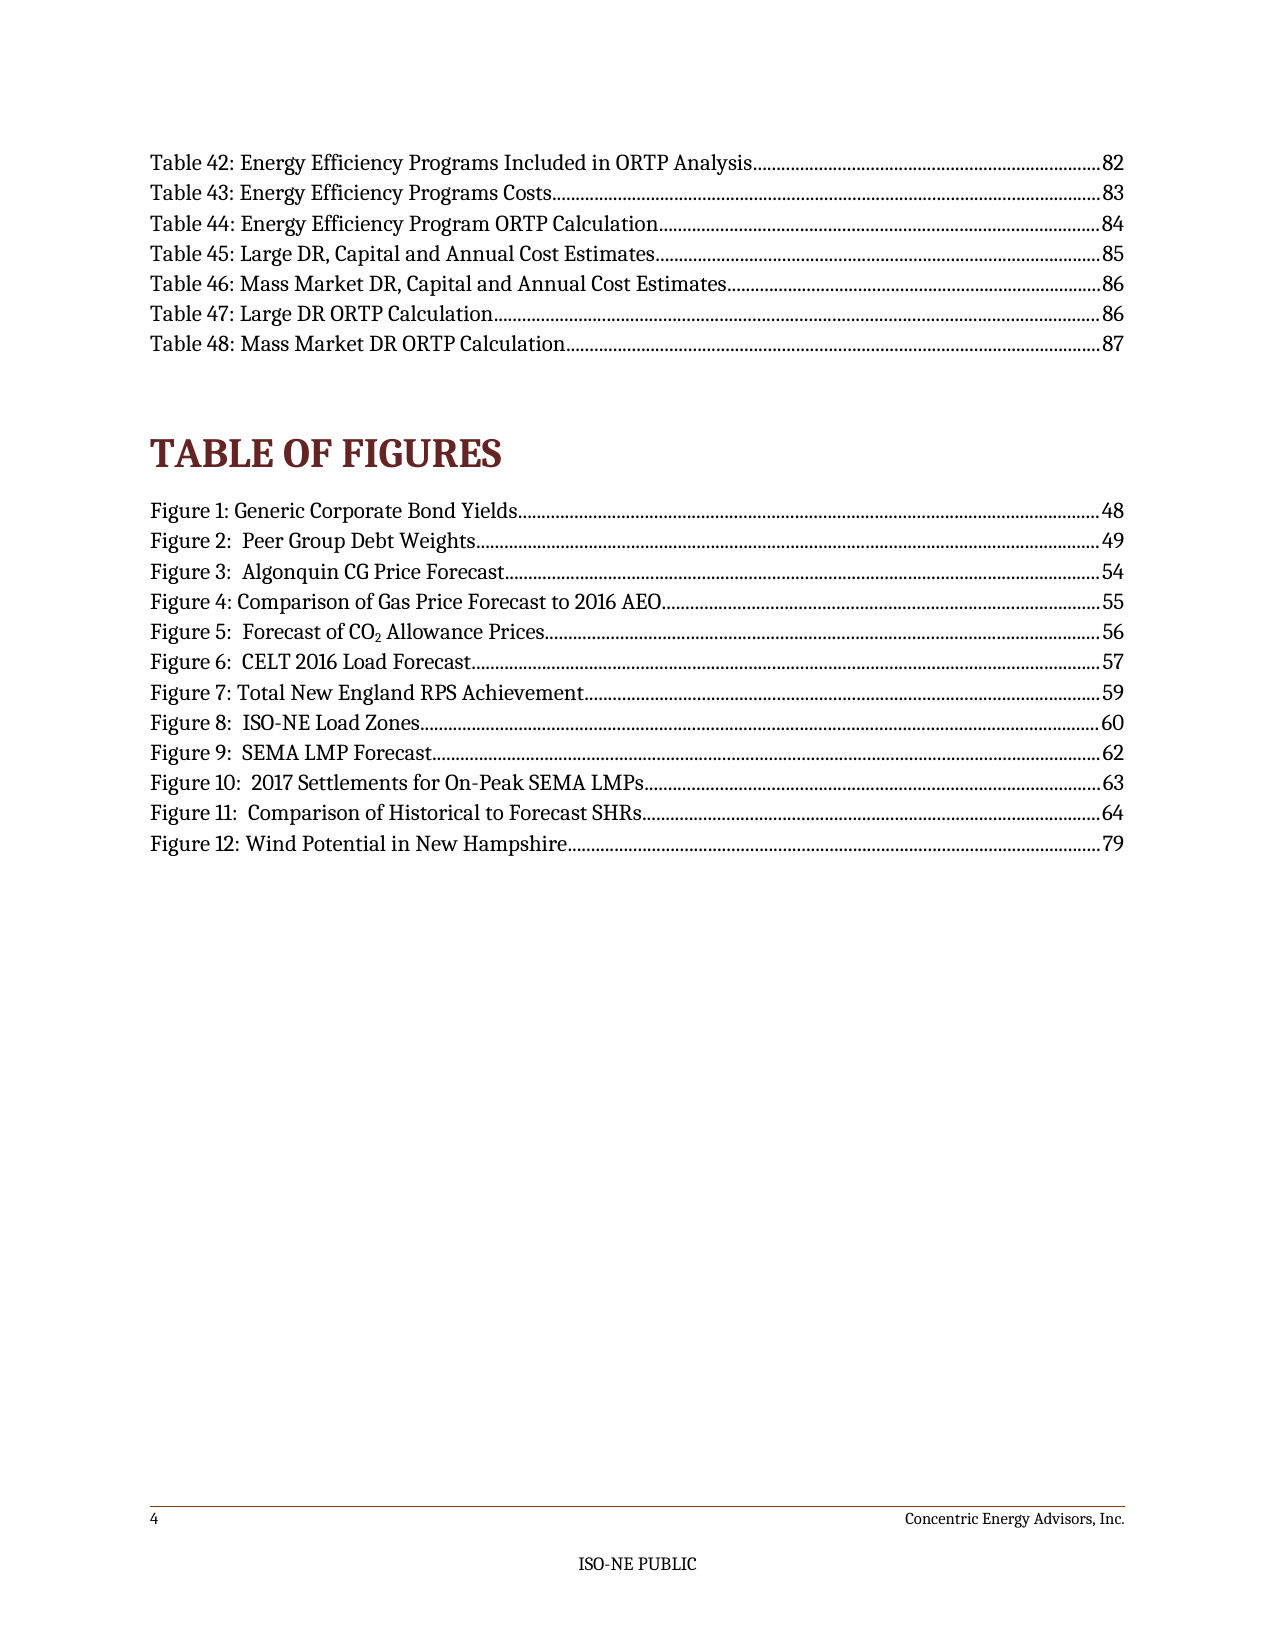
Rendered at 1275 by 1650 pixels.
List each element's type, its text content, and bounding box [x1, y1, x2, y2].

text Table 47: Large DR ORTP Calculation 86 [150, 301, 1125, 327]
text Figure 7: Total New England RPS Achievement 59 [150, 679, 1125, 706]
text Table 46: Mass Market DR, Capital and Annual Cost Estimates 86 [150, 271, 1125, 297]
text Figure 11: Comparison of Historical to Forecast SHRs 64 [150, 800, 1125, 826]
text Figure 9: SEMA LMP Forecast 62 [150, 740, 1125, 766]
text Table 43: Energy Efficiency Programs Costs 83 [150, 180, 1125, 207]
text Figure 5: Forecast of CO2 Allowance Prices 56 [150, 619, 1125, 645]
text Figure 3: Algonquin CG Price Forecast 54 [150, 558, 1125, 585]
text Figure 6: CELT 2016 Load Forecast 57 [150, 649, 1125, 675]
text Figure 12: Wind Potential in New Hampshire 79 [150, 830, 1125, 857]
text Table 48: Mass Market DR ORTP Calculation 87 [150, 331, 1125, 358]
text Table of Figures [150, 430, 1125, 478]
text Figure 10: 2017 Settlements for On-Peak SEMA LMPs 63 [150, 770, 1125, 796]
text Figure 4: Comparison of Gas Price Forecast to 2016 AEO 55 [150, 589, 1125, 615]
text Table 44: Energy Efficiency Program ORTP Calculation 84 [150, 210, 1125, 237]
text Figure 2: Peer Group Debt Weights 49 [150, 528, 1125, 554]
text Table 45: Large DR, Capital and Annual Cost Estimates 85 [150, 241, 1125, 267]
text Figure 1: Generic Corporate Bond Yields 48 [150, 498, 1125, 524]
text Table 42: Energy Efficiency Programs Included in ORTP Analysis 82 [150, 150, 1125, 176]
text Figure 8: ISO-NE Load Zones 60 [150, 709, 1125, 736]
